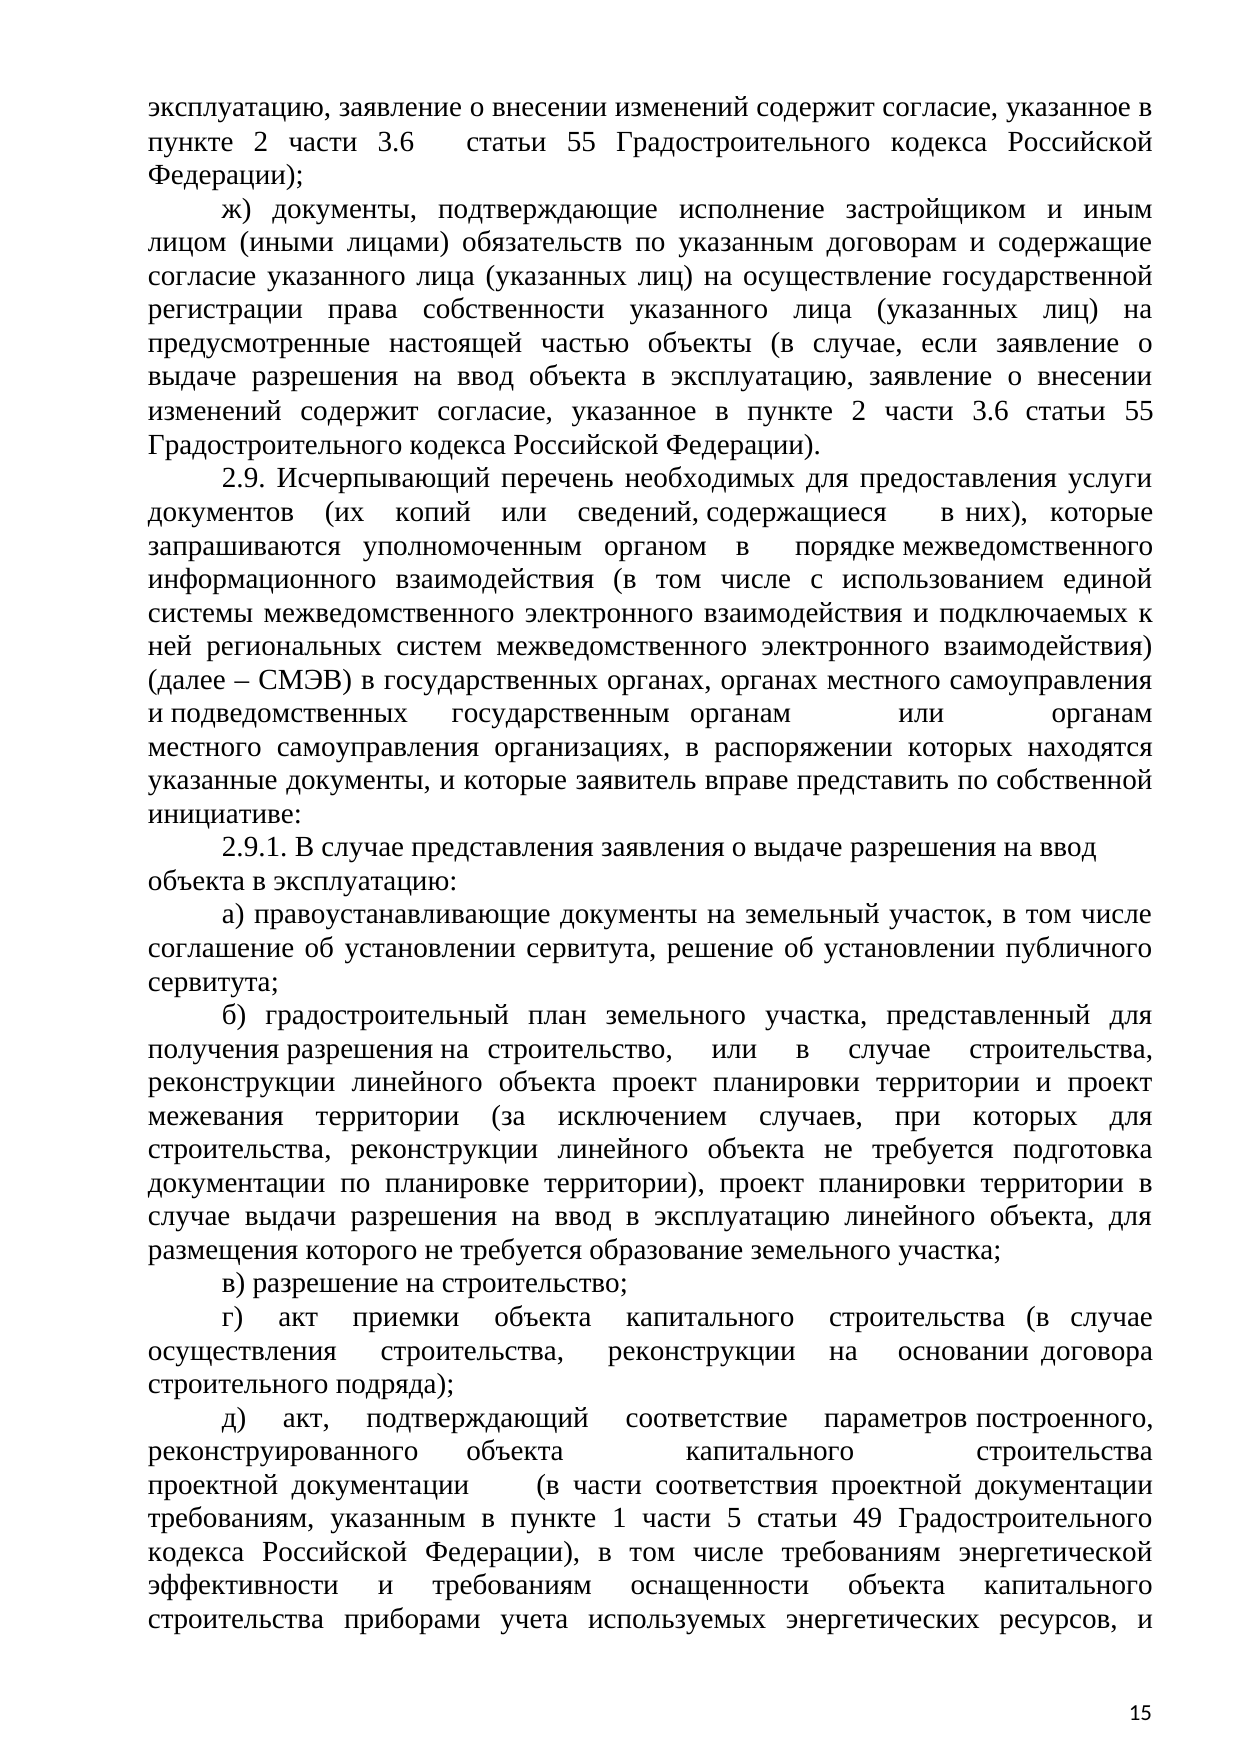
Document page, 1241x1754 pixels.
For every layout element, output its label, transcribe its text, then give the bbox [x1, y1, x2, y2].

text 2.9.1. В случае представления заявления о выдаче разрешения на ввод объекта в эксплуатацию: [148, 829, 1158, 897]
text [148, 1400, 1153, 1634]
text в) разрешение на строительство; [148, 1266, 1153, 1299]
text а) правоустанавливающие документы на земельный участок, в том числе соглашение об установлении сервитута, решение об установлении публичного сервитута; [148, 897, 1153, 997]
text ж) документы, подтверждающие исполнение застройщиком и иным лицом (иными лицами) обязательств по указанным договорам и содержащие согласие указанного лица (указанных лиц) на осуществление государственной регистрации права собственности указанного лица (указанных лиц) на предусмотренные настоящей частью объекты (в случае, если заявление о выдаче разрешения на ввод объекта в эксплуатацию, заявление о внесении изменений содержит согласие, указанное в пункте 2 части 3.6 статьи 55 Градостроительного кодекса Российской Федерации). [148, 191, 1153, 461]
text г) акт приемки объекта капитального строительства (в случае осуществления строительства, реконструкции на основании договора строительного подряда); [148, 1299, 1153, 1400]
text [148, 89, 1153, 191]
text б) градостроительный план земельного участка, представленный для получения разрешения на строительство, или в случае строительства, реконструкции линейного объекта проект планировки территории и проект межевания территории (за исключением случаев, при которых для строительства, реконструкции линейного объекта не требуется подготовка документации по планировке территории), проект планировки территории в случае выдачи разрешения на ввод в эксплуатацию линейного объекта, для размещения которого не требуется образование земельного участка; [148, 997, 1153, 1266]
text 2.9. Исчерпывающий перечень необходимых для предоставления услуги документов (их копий или сведений, содержащиеся в них), которые запрашиваются уполномоченным органом в порядке межведомственного информационного взаимодействия (в том числе с использованием единой системы межведомственного электронного взаимодействия и подключаемых к ней региональных систем межведомственного электронного взаимодействия) (далее – СМЭВ) в государственных органах, органах местного самоуправления и подведомственных государственным органам или органам местного самоуправления организациях, в распоряжении которых находятся указанные документы, и которые заявитель вправе представить по собственной инициативе: [148, 461, 1153, 829]
